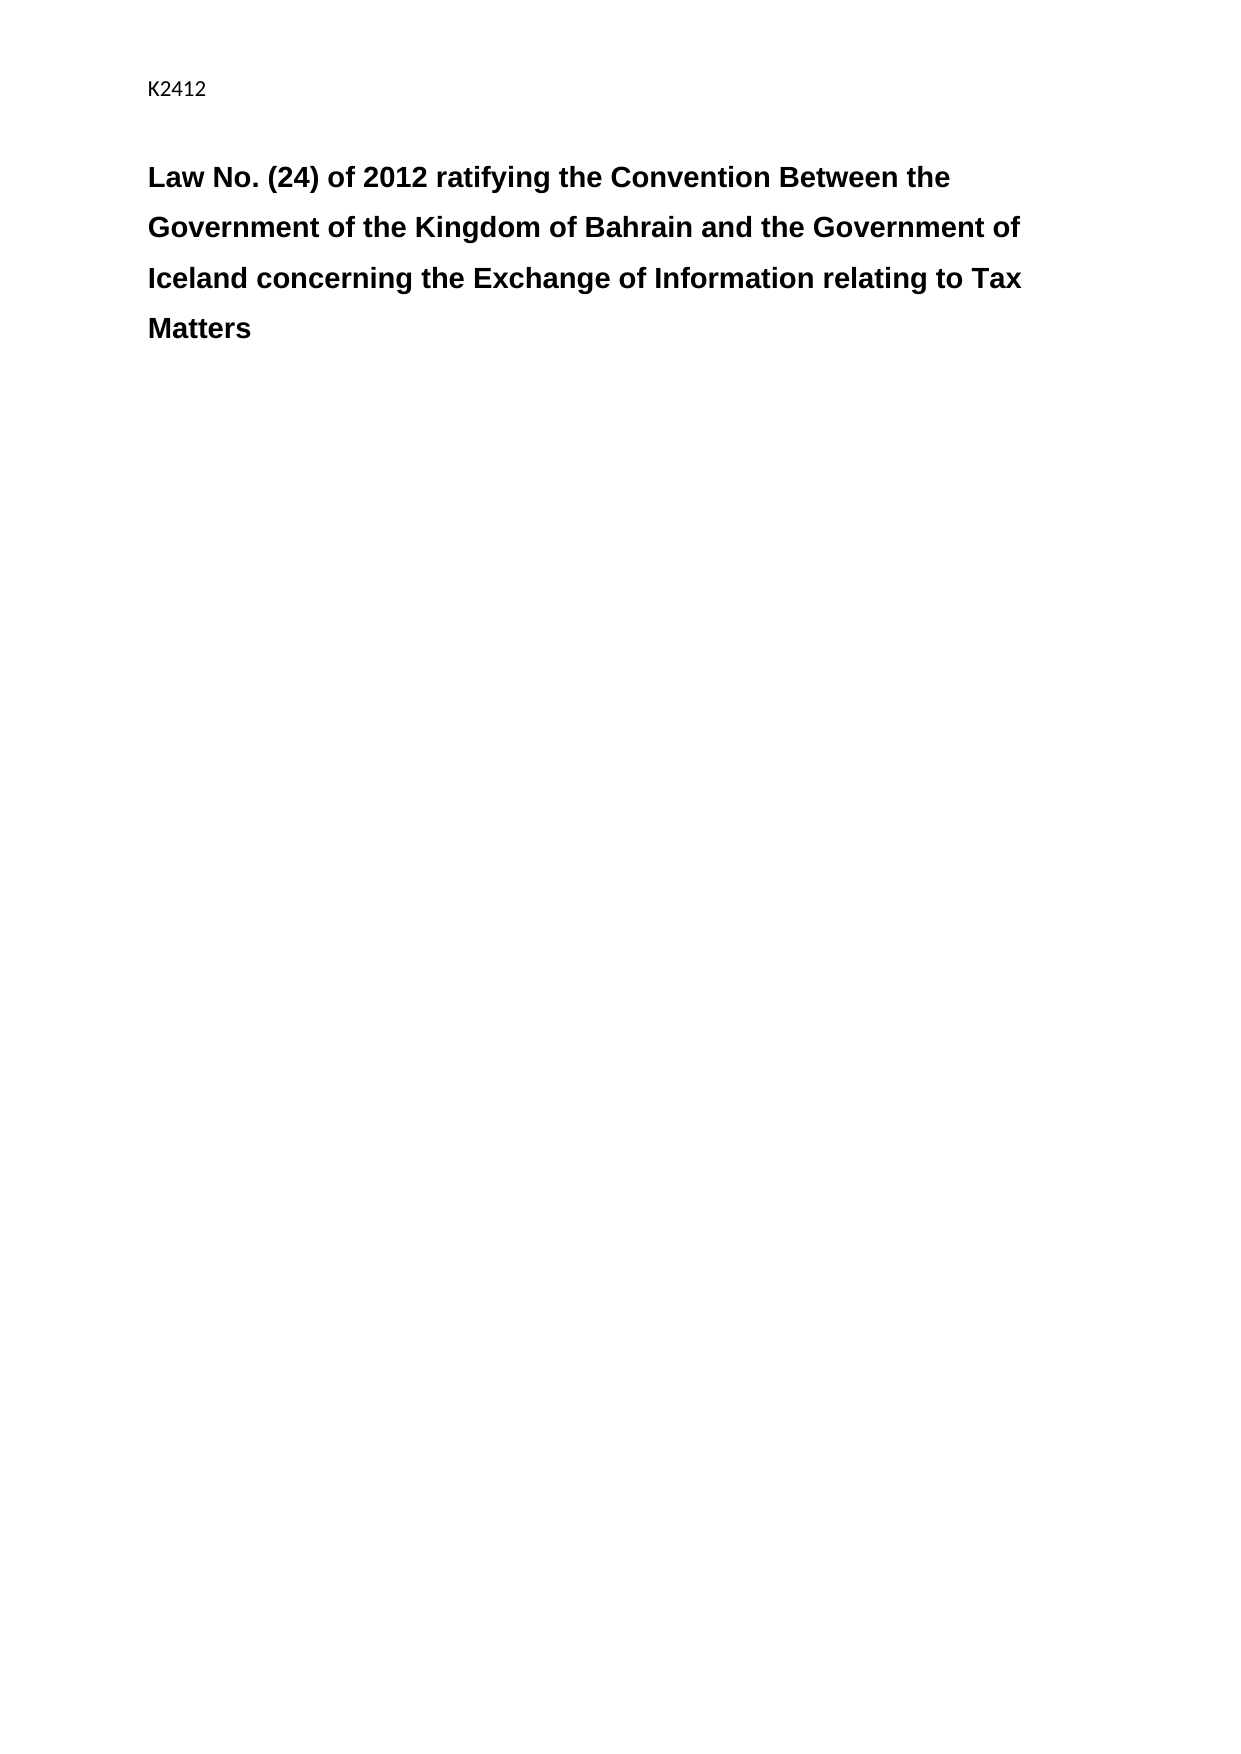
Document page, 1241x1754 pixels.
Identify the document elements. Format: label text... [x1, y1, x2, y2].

text Law No. (24) of 2012 ratifying the Convention Between the Government of the Kingdom of Bahrain and the Government of Iceland concerning the Exchange of Information relating to Tax Matters [148, 160, 1093, 344]
